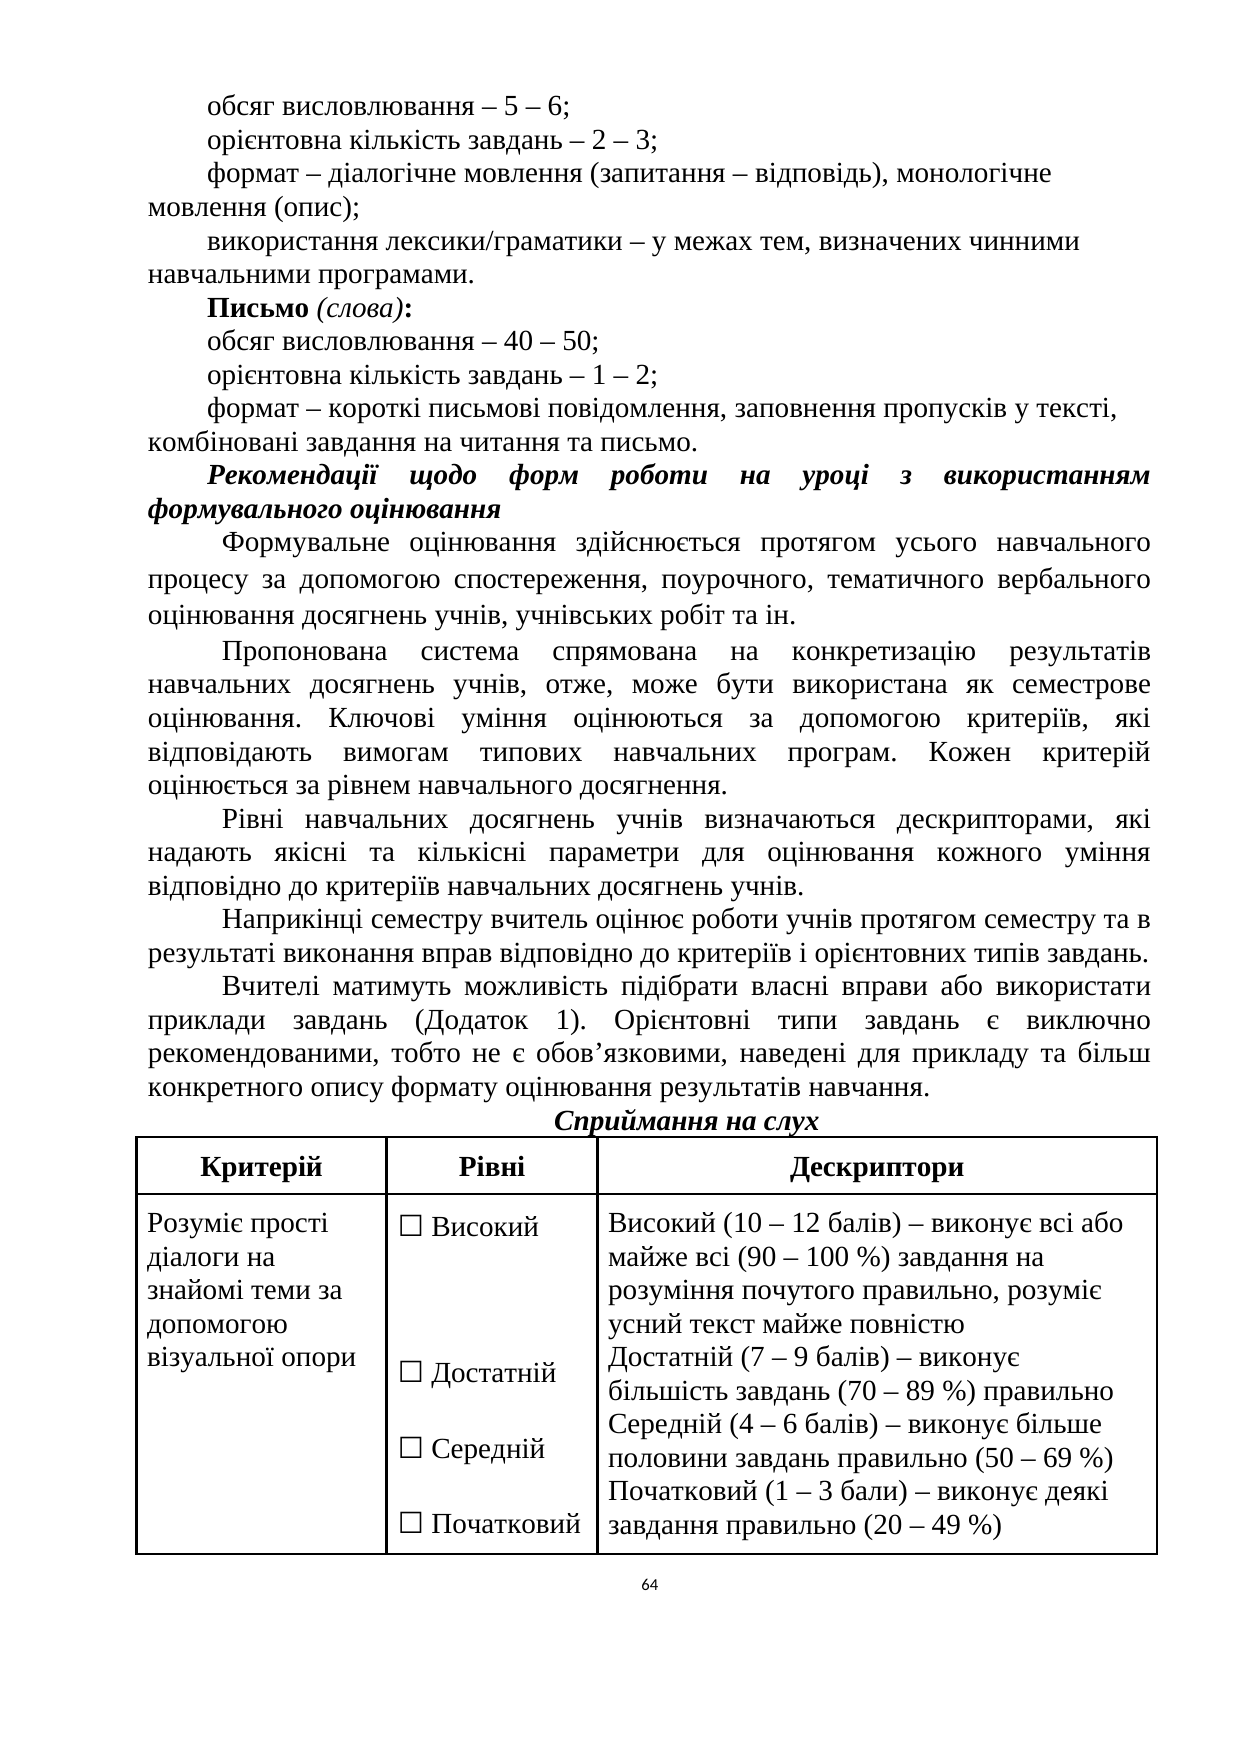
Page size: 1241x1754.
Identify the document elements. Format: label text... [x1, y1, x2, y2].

text формат – діалогічне мовлення (запитання – відповідь), монологічне мовлення (опис); [148, 156, 1152, 223]
text обсяг висловлювання – 5 – 6; [148, 88, 1152, 122]
text Рекомендації щодо форм роботи на уроці з використанням формувального оцінювання [148, 457, 1152, 524]
text формат – короткі письмові повідомлення, заповнення пропусків у тексті, комбіновані завдання на читання та письмо. [148, 390, 1152, 457]
text орієнтовна кількість завдань – 1 – 2; [148, 357, 1152, 390]
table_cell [138, 1195, 385, 1552]
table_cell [388, 1195, 596, 1552]
text Рівні навчальних досягнень учнів визначаються дескрипторами, які надають якісні та кількісні параметри для оцінювання кожного уміння відповідно до критеріїв навчальних досягнень учнів. [148, 801, 1152, 901]
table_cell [599, 1195, 1156, 1552]
table_header Дескриптори [599, 1138, 1156, 1193]
text Вчителі матимуть можливість підібрати власні вправи або використати приклади завдань (Додаток 1). Орієнтовні типи завдань є виключно рекомендованими, тобто не є обов’язковими, наведені для прикладу та більш конкретного опису формату оцінювання результатів навчання. [148, 968, 1152, 1103]
text Наприкінці семестру вчитель оцінює роботи учнів протягом семестру та в результаті виконання вправ відповідно до критеріїв і орієнтовних типів завдань. [148, 901, 1152, 968]
text Сприймання на слух [148, 1103, 1152, 1136]
text використання лексики/граматики – у межах тем, визначених чинними навчальними програмами. [148, 223, 1152, 290]
text Формувальне оцінювання здійснюється протягом усього навчального процесу за допомогою спостереження, поурочного, тематичного вербального оцінювання досягнень учнів, учнівських робіт та ін. [148, 524, 1152, 630]
text Пропонована система спрямована на конкретизацію результатів навчальних досягнень учнів, отже, може бути використана як семестрове оцінювання. Ключові уміння оцінюються за допомогою критеріїв, які відповідають вимогам типових навчальних програм. Кожен критерій оцінюється за рівнем навчального досягнення. [148, 633, 1152, 801]
text Письмо (слова): [148, 290, 1152, 323]
table_header Рівні [388, 1138, 596, 1193]
table_header Критерій [138, 1138, 385, 1193]
text орієнтовна кількість завдань – 2 – 3; [148, 122, 1152, 156]
text обсяг висловлювання – 40 – 50; [148, 323, 1152, 357]
